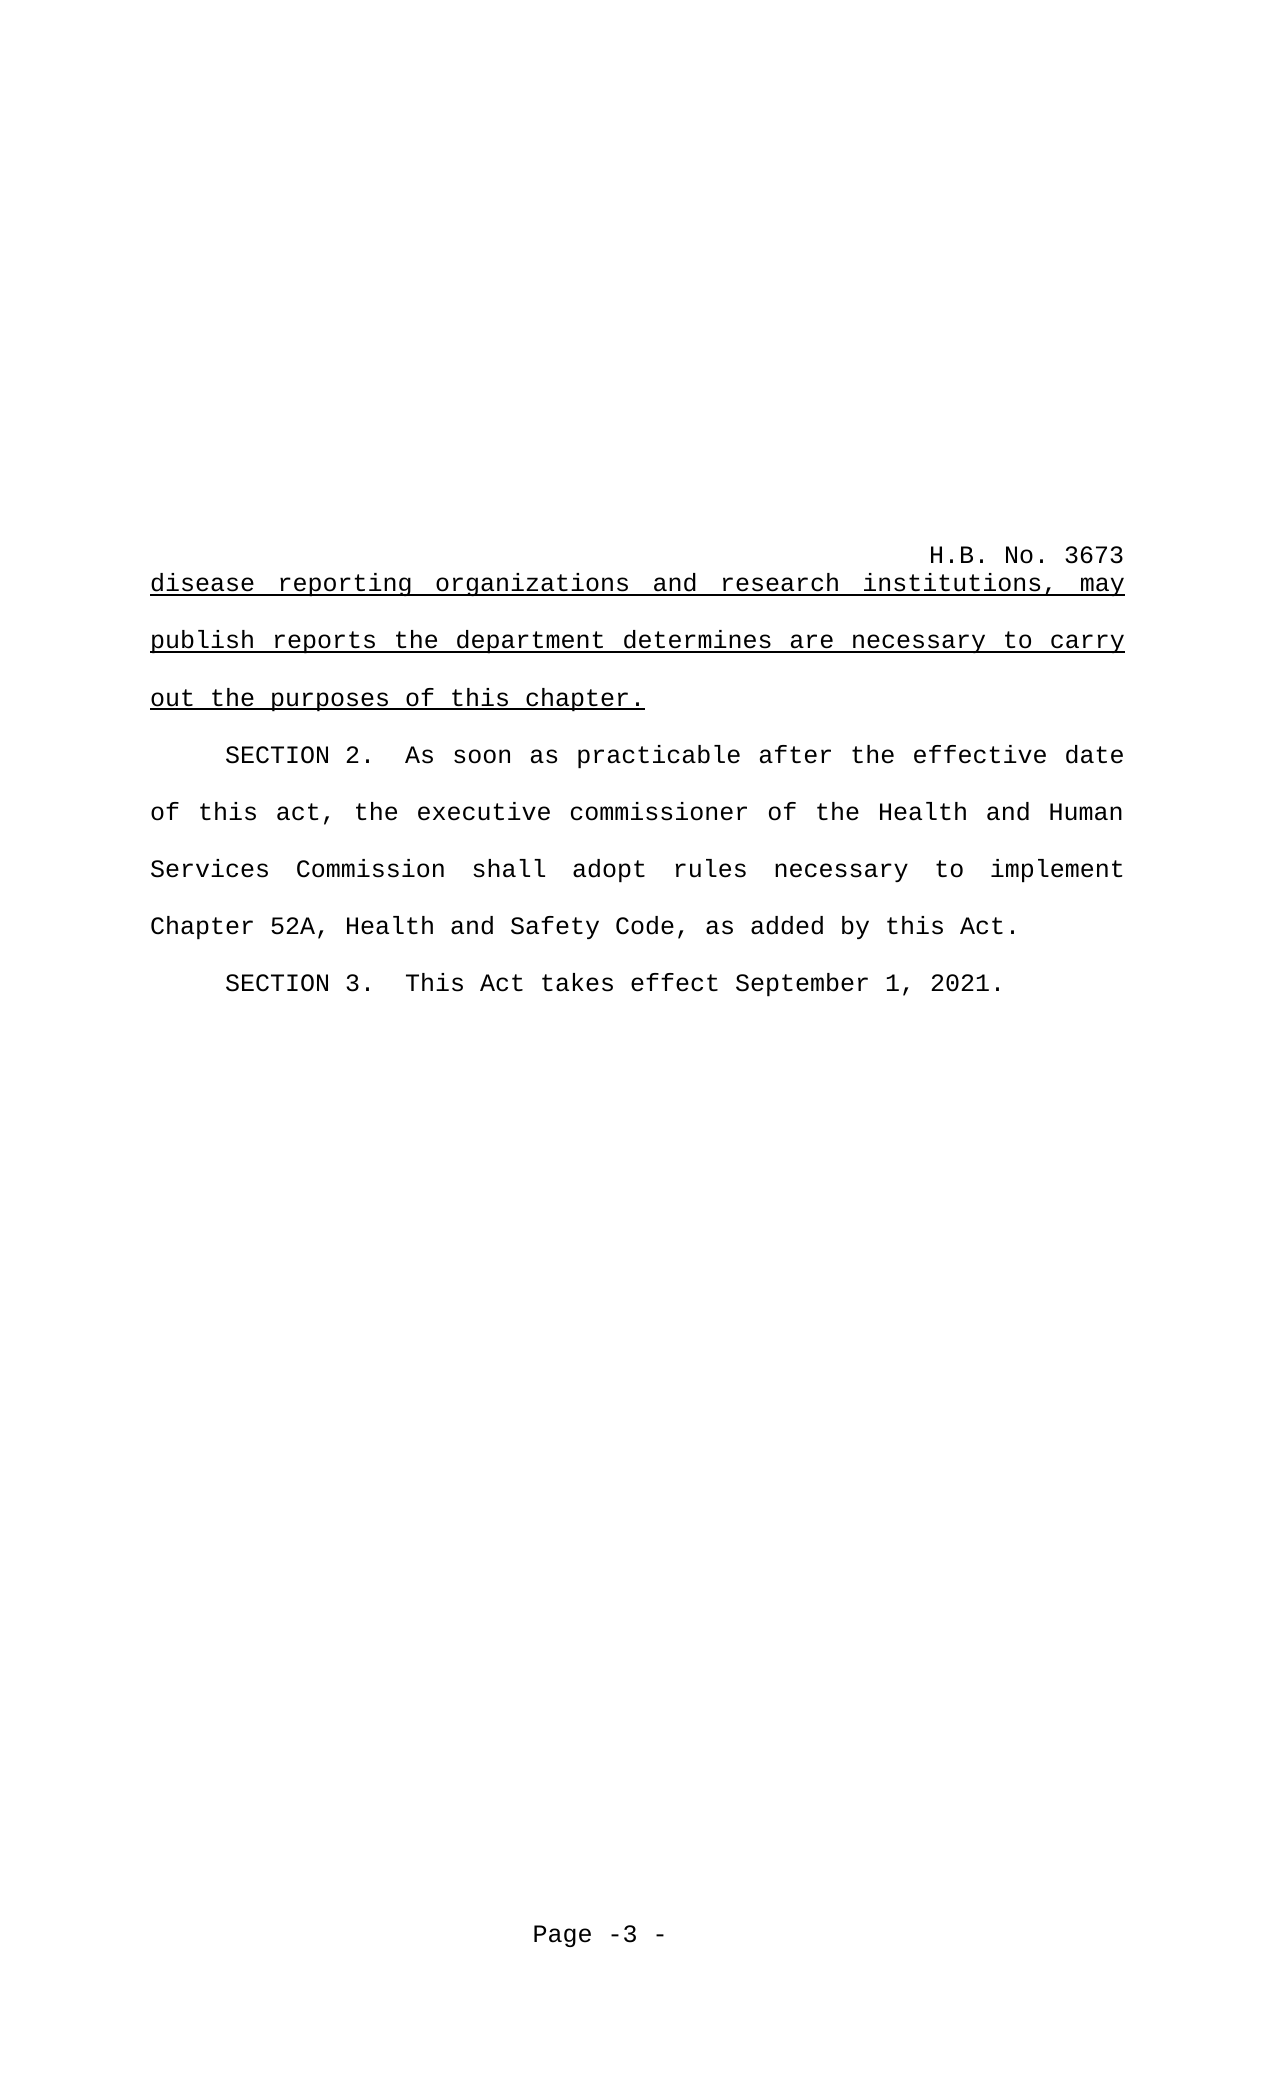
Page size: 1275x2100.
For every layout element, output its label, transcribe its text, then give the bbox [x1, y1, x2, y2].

text SECTION 3. This Act takes effect September 1, 2021. [150, 970, 1125, 999]
text SECTION 2. As soon as practicable after the effective date of this act, the executive commissioner of the Health and Human Services Commission shall adopt rules necessary to implement Chapter 52A, Health and Safety Code, as added by this Act. [150, 742, 1125, 942]
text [150, 571, 1125, 594]
